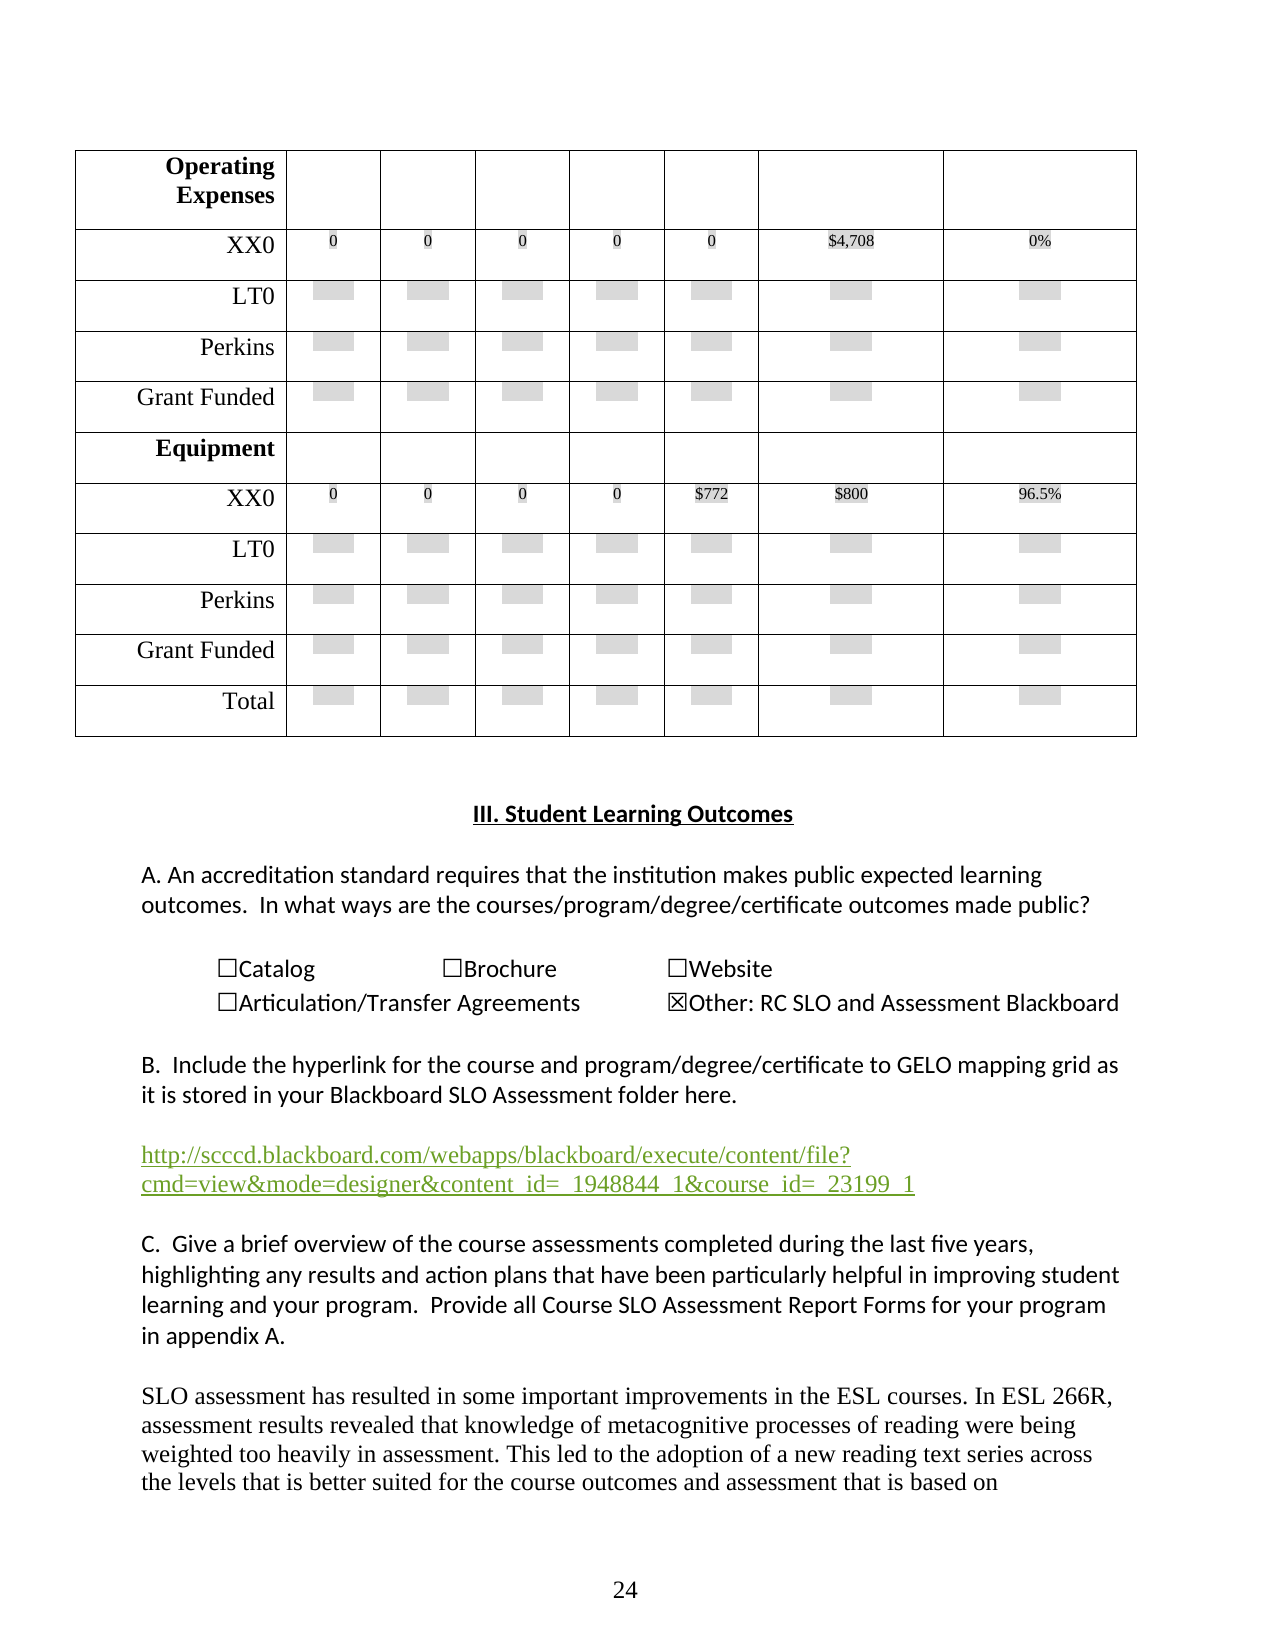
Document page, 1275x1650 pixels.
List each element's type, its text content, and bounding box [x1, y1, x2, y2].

table_cell [381, 686, 475, 736]
table_cell [476, 686, 569, 736]
table_cell [759, 635, 943, 685]
table_cell [381, 151, 475, 229]
text C. Give a brief overview of the course assessments completed during the last five years, highlighting any results and action plans that have been particularly helpful in improving student learning and your program. Provide all Course SLO Assessment Report Forms for your program in appendix A. [141, 1228, 1125, 1351]
table_cell 0% [944, 230, 1136, 280]
table_cell [759, 686, 943, 736]
table_cell [381, 635, 475, 685]
table_cell [570, 281, 664, 331]
table_cell [287, 151, 380, 229]
text A. An accreditation standard requires that the institution makes public expected learning outcomes. In what ways are the courses/program/degree/certificate outcomes made public? [141, 859, 1125, 920]
table_cell [287, 281, 380, 331]
text Catalog Brochure Website [141, 950, 1125, 984]
table_cell Perkins [76, 332, 286, 381]
table_cell [381, 433, 475, 482]
table_cell [665, 635, 758, 685]
table_cell [287, 635, 380, 685]
table_cell Perkins [76, 585, 286, 634]
table_cell 0 [476, 230, 569, 280]
table_cell 96.5% [944, 484, 1136, 533]
table_cell 0 [570, 484, 664, 533]
table_cell 0 [570, 230, 664, 280]
table_cell [759, 382, 943, 432]
table_cell 0 [381, 230, 475, 280]
table_cell [287, 534, 380, 584]
table_cell [944, 534, 1136, 584]
table_cell [944, 281, 1136, 331]
table_cell 0 [381, 484, 475, 533]
table_cell [944, 433, 1136, 482]
table_cell 0 [476, 484, 569, 533]
text http://scccd.blackboard.com/webapps/blackboard/execute/content/file?cmd=view&mode=designer&content_id=_1948844_1&course_id=_23199_1 [141, 1141, 1125, 1198]
table_cell [287, 382, 380, 432]
table_cell [944, 585, 1136, 634]
table_cell [381, 382, 475, 432]
table_cell [944, 635, 1136, 685]
table_cell [570, 686, 664, 736]
table_cell [570, 433, 664, 482]
table_cell [759, 585, 943, 634]
table_cell [476, 585, 569, 634]
table_cell [287, 332, 380, 381]
table_cell Grant Funded [76, 635, 286, 685]
table_cell 0 [287, 230, 380, 280]
table_cell [944, 151, 1136, 229]
table_cell XX0 [76, 230, 286, 280]
table_cell Total [76, 686, 286, 736]
table_cell [476, 635, 569, 685]
table_cell Grant Funded [76, 382, 286, 432]
table_cell [476, 332, 569, 381]
table_cell [944, 382, 1136, 432]
table_cell [665, 151, 758, 229]
table_cell [944, 686, 1136, 736]
table_cell [759, 281, 943, 331]
table_cell LT0 [76, 281, 286, 331]
table_cell [287, 433, 380, 482]
table_cell [665, 686, 758, 736]
table_cell 0 [287, 484, 380, 533]
table_cell [759, 534, 943, 584]
table_cell [665, 433, 758, 482]
table_cell [665, 332, 758, 381]
table_cell [944, 332, 1136, 381]
table_cell [665, 585, 758, 634]
table_cell [476, 281, 569, 331]
table_cell LT0 [76, 534, 286, 584]
table_cell [570, 585, 664, 634]
table_cell [287, 686, 380, 736]
table_cell [381, 332, 475, 381]
table_cell [570, 332, 664, 381]
table_cell 0 [665, 230, 758, 280]
text B. Include the hyperlink for the course and program/degree/certificate to GELO mapping grid as it is stored in your Blackboard SLO Assessment folder here. [141, 1049, 1125, 1110]
text Articulation/Transfer Agreements Other: RC SLO and Assessment Blackboard [141, 984, 1125, 1018]
table_cell [381, 534, 475, 584]
table_cell [665, 382, 758, 432]
table_cell [476, 382, 569, 432]
table_cell [759, 151, 943, 229]
table_cell [476, 433, 569, 482]
text III. Student Learning Outcomes [141, 798, 1125, 828]
table_cell [665, 281, 758, 331]
table_cell [570, 382, 664, 432]
table_cell [476, 534, 569, 584]
table_cell [287, 585, 380, 634]
table_cell [570, 534, 664, 584]
table_cell [570, 635, 664, 685]
table_cell $800 [759, 484, 943, 533]
table_cell Operating Expenses [76, 151, 286, 229]
table_cell [381, 281, 475, 331]
table_cell $4,708 [759, 230, 943, 280]
table_cell XX0 [76, 484, 286, 533]
table_cell [570, 151, 664, 229]
table_cell [759, 332, 943, 381]
table_cell $772 [665, 484, 758, 533]
table_cell Equipment [76, 433, 286, 482]
table_cell [759, 433, 943, 482]
table_cell [665, 534, 758, 584]
table_cell [476, 151, 569, 229]
table_cell [381, 585, 475, 634]
